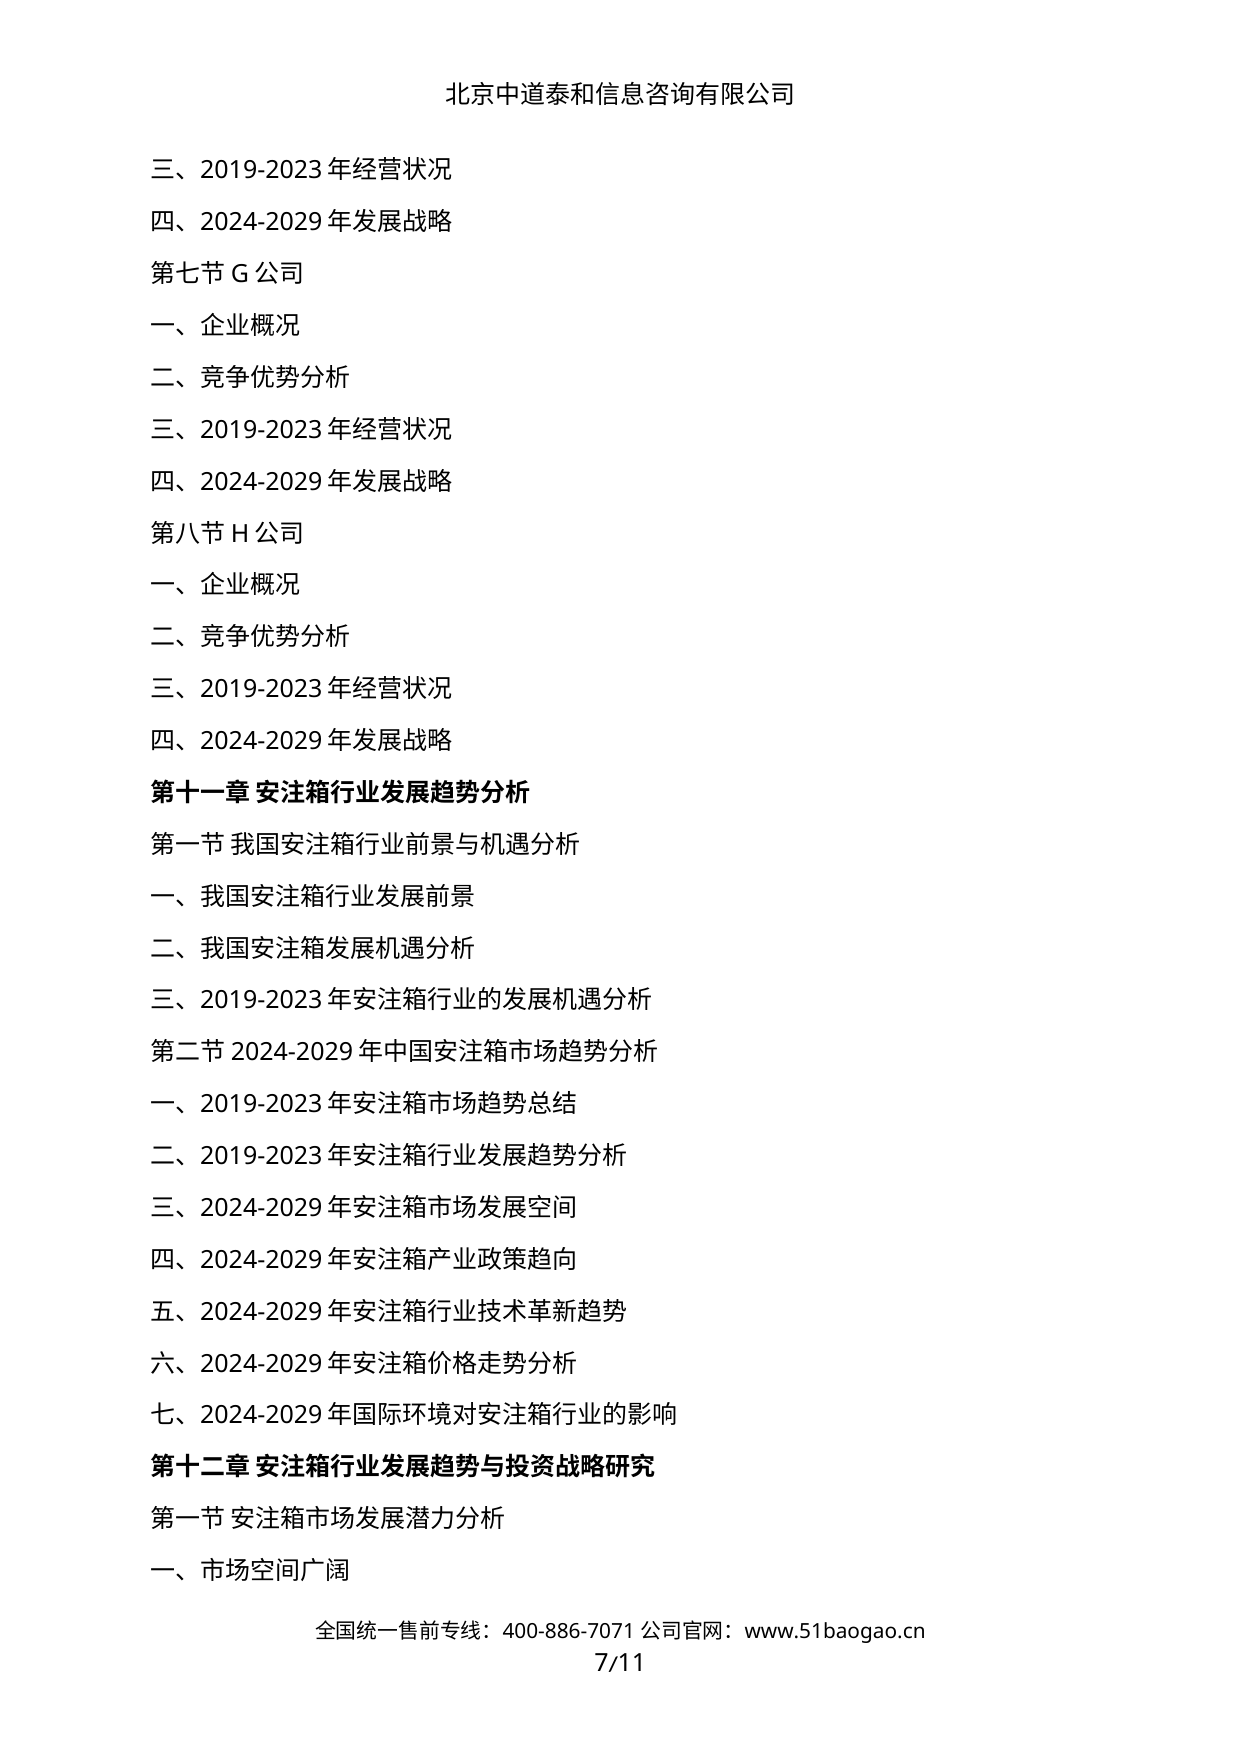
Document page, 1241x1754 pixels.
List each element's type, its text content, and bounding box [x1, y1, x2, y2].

text 七、2024-2029年国际环境对安注箱行业的影响 [150, 1395, 1090, 1431]
text 一、2019-2023年安注箱市场趋势总结 [150, 1084, 1090, 1120]
text 一、企业概况 [150, 306, 1090, 342]
text 六、2024-2029年安注箱价格走势分析 [150, 1343, 1090, 1379]
text 二、我国安注箱发展机遇分析 [150, 928, 1090, 964]
text 四、2024-2029年发展战略 [150, 721, 1090, 757]
text 四、2024-2029年发展战略 [150, 461, 1090, 497]
text 四、2024-2029年安注箱产业政策趋向 [150, 1239, 1090, 1276]
text 三、2019-2023年经营状况 [150, 409, 1090, 446]
text 三、2024-2029年安注箱市场发展空间 [150, 1187, 1090, 1224]
text 三、2019-2023年安注箱行业的发展机遇分析 [150, 980, 1090, 1016]
text 五、2024-2029年安注箱行业技术革新趋势 [150, 1291, 1090, 1327]
text 第一节 安注箱市场发展潜力分析 [150, 1499, 1090, 1535]
text 四、2024-2029年发展战略 [150, 202, 1090, 238]
text 二、2019-2023年安注箱行业发展趋势分析 [150, 1136, 1090, 1172]
text 第二节 2024-2029年中国安注箱市场趋势分析 [150, 1032, 1090, 1068]
text 第一节 我国安注箱行业前景与机遇分析 [150, 824, 1090, 861]
text 一、市场空间广阔 [150, 1551, 1090, 1587]
text 一、企业概况 [150, 565, 1090, 601]
text 第七节 G公司 [150, 254, 1090, 290]
text 二、竞争优势分析 [150, 357, 1090, 394]
text 二、竞争优势分析 [150, 617, 1090, 653]
text 三、2019-2023年经营状况 [150, 669, 1090, 705]
text 一、我国安注箱行业发展前景 [150, 876, 1090, 912]
text 第十一章 安注箱行业发展趋势分析 [150, 772, 1090, 809]
text 三、2019-2023年经营状况 [150, 150, 1090, 186]
text 第八节 H公司 [150, 513, 1090, 549]
text 第十二章 安注箱行业发展趋势与投资战略研究 [150, 1447, 1090, 1483]
